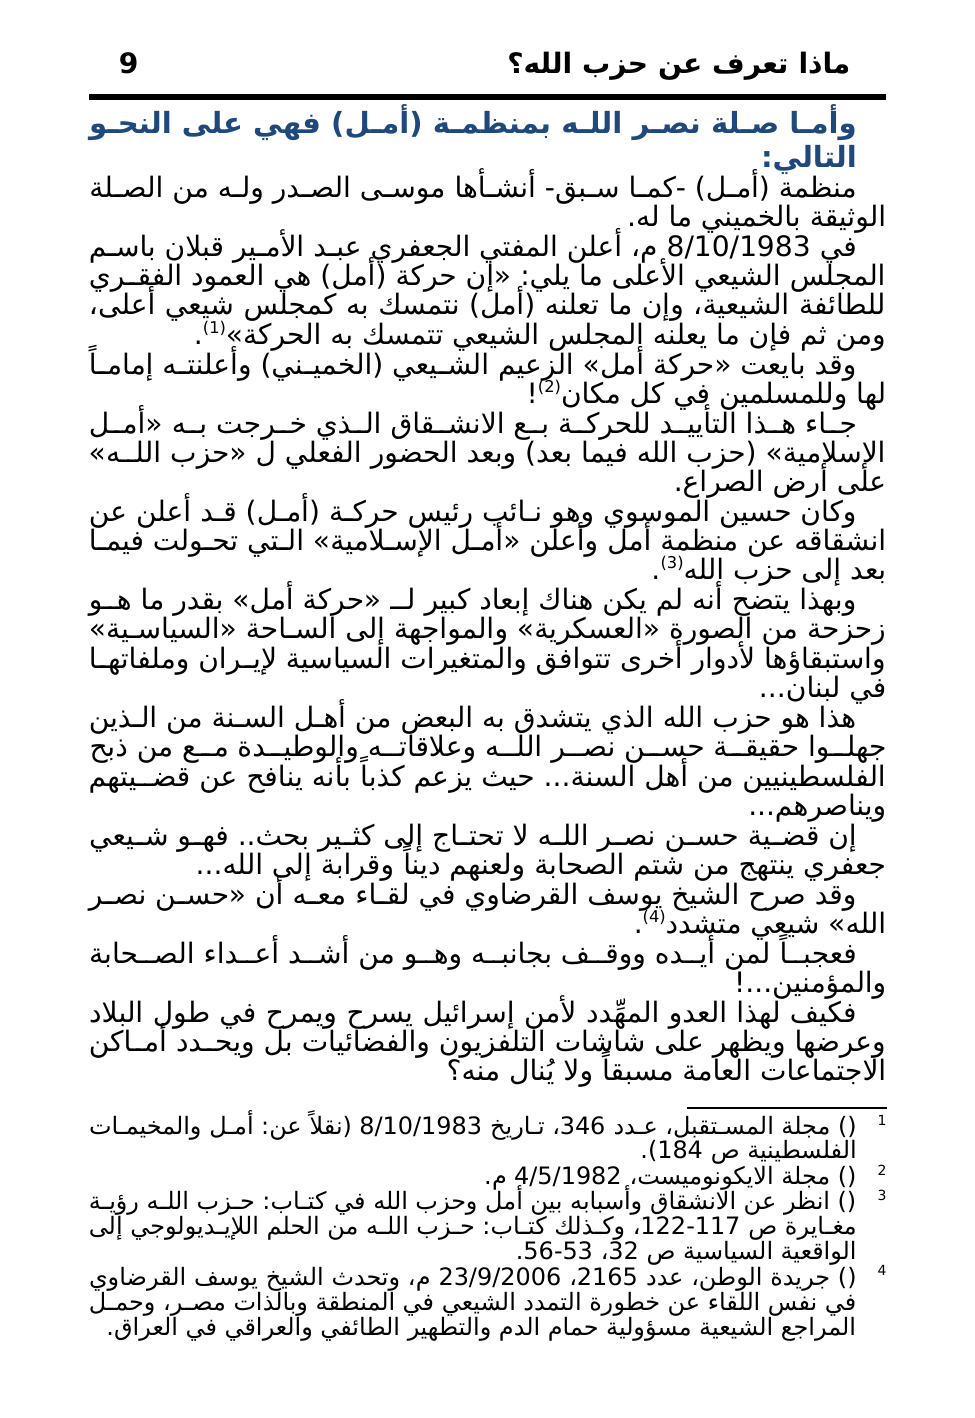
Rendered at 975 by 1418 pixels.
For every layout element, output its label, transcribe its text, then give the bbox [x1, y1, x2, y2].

text منظمة (أمل) -كما سبق- أنشأها موسى الصدر وله من الصلة الوثيقة بالخميني ما له. [89, 174, 886, 233]
text إن قضية حسن نصر الله لا تحتاج إلى كثير بحث.. فهو شيعي جعفري ينتهج من شتم الصحابة ولعنهم ديناً وقرابة إلى الله... [89, 822, 886, 881]
text في 8/10/1983 م، أعلن المفتي الجعفري عبد الأمير قبلان باسم المجلس الشيعي الأعلى ما يلي: «إن حركة (أمل) هي العمود الفقري للطائفة الشيعية، وإن ما تعلنه (أمل) نتمسك به كمجلس شيعي أعلى، ومن ثم فإن ما يعلنه المجلس الشيعي تتمسك به الحركة»(). [89, 233, 886, 351]
text وقد بايعت «حركة أمل» الزعيم الشيعي (الخميني) وأعلنته إماماً لها وللمسلمين في كل مكان()! [89, 351, 886, 410]
text وكان حسين الموسوي وهو نائب رئيس حركة (أمل) قد أعلن عن انشقاقه عن منظمة أمل وأعلن «أمل الإسلامية» التي تحولت فيما بعد إلى حزب الله(). [89, 498, 886, 586]
text جاء هذا التأييد للحركة بع الانشقاق الذي خرجت به «أمل الإسلامية» (حزب الله فيما بعد) وبعد الحضور الفعلي ل «حزب الله» على أرض الصراع. [89, 410, 886, 498]
text وقد صرح الشيخ يوسف القرضاوي في لقاء معه أن «حسن نصر الله» شيعي متشدد(). [89, 881, 886, 940]
text هذا هو حزب الله الذي يتشدق به البعض من أهل السنة من الذين جهلوا حقيقة حسن نصر الله وعلاقاته والوطيدة مع من ذبح الفلسطينيين من أهل السنة... حيث يزعم كذباً بأنه ينافح عن قضيتهم ويناصرهم... [89, 704, 886, 822]
text وأما صلة نصر الله بمنظمة (أمل) فهي على النحو التالي: [89, 106, 857, 174]
text وبهذا يتضح أنه لم يكن هناك إبعاد كبير لــ «حركة أمل» بقدر ما هو زحزحة من الصورة «العسكرية» والمواجهة إلى الساحة «السياسية» واستبقاؤها لأدوار أخرى تتوافق والمتغيرات السياسية لإيران وملفاتها في لبنان... [89, 586, 886, 704]
text فكيف لهذا العدو المهِّدد لأمن إسرائيل يسرح ويمرح في طول البلاد وعرضها ويظهر على شاشات التلفزيون والفضائيات بل ويحدد أماكن الاجتماعات العامة مسبقاً ولا يُنال منه؟ [89, 999, 886, 1087]
text فعجباً لمن أيده ووقف بجانبه وهو من أشد أعداء الصحابة والمؤمنين...! [89, 940, 886, 999]
